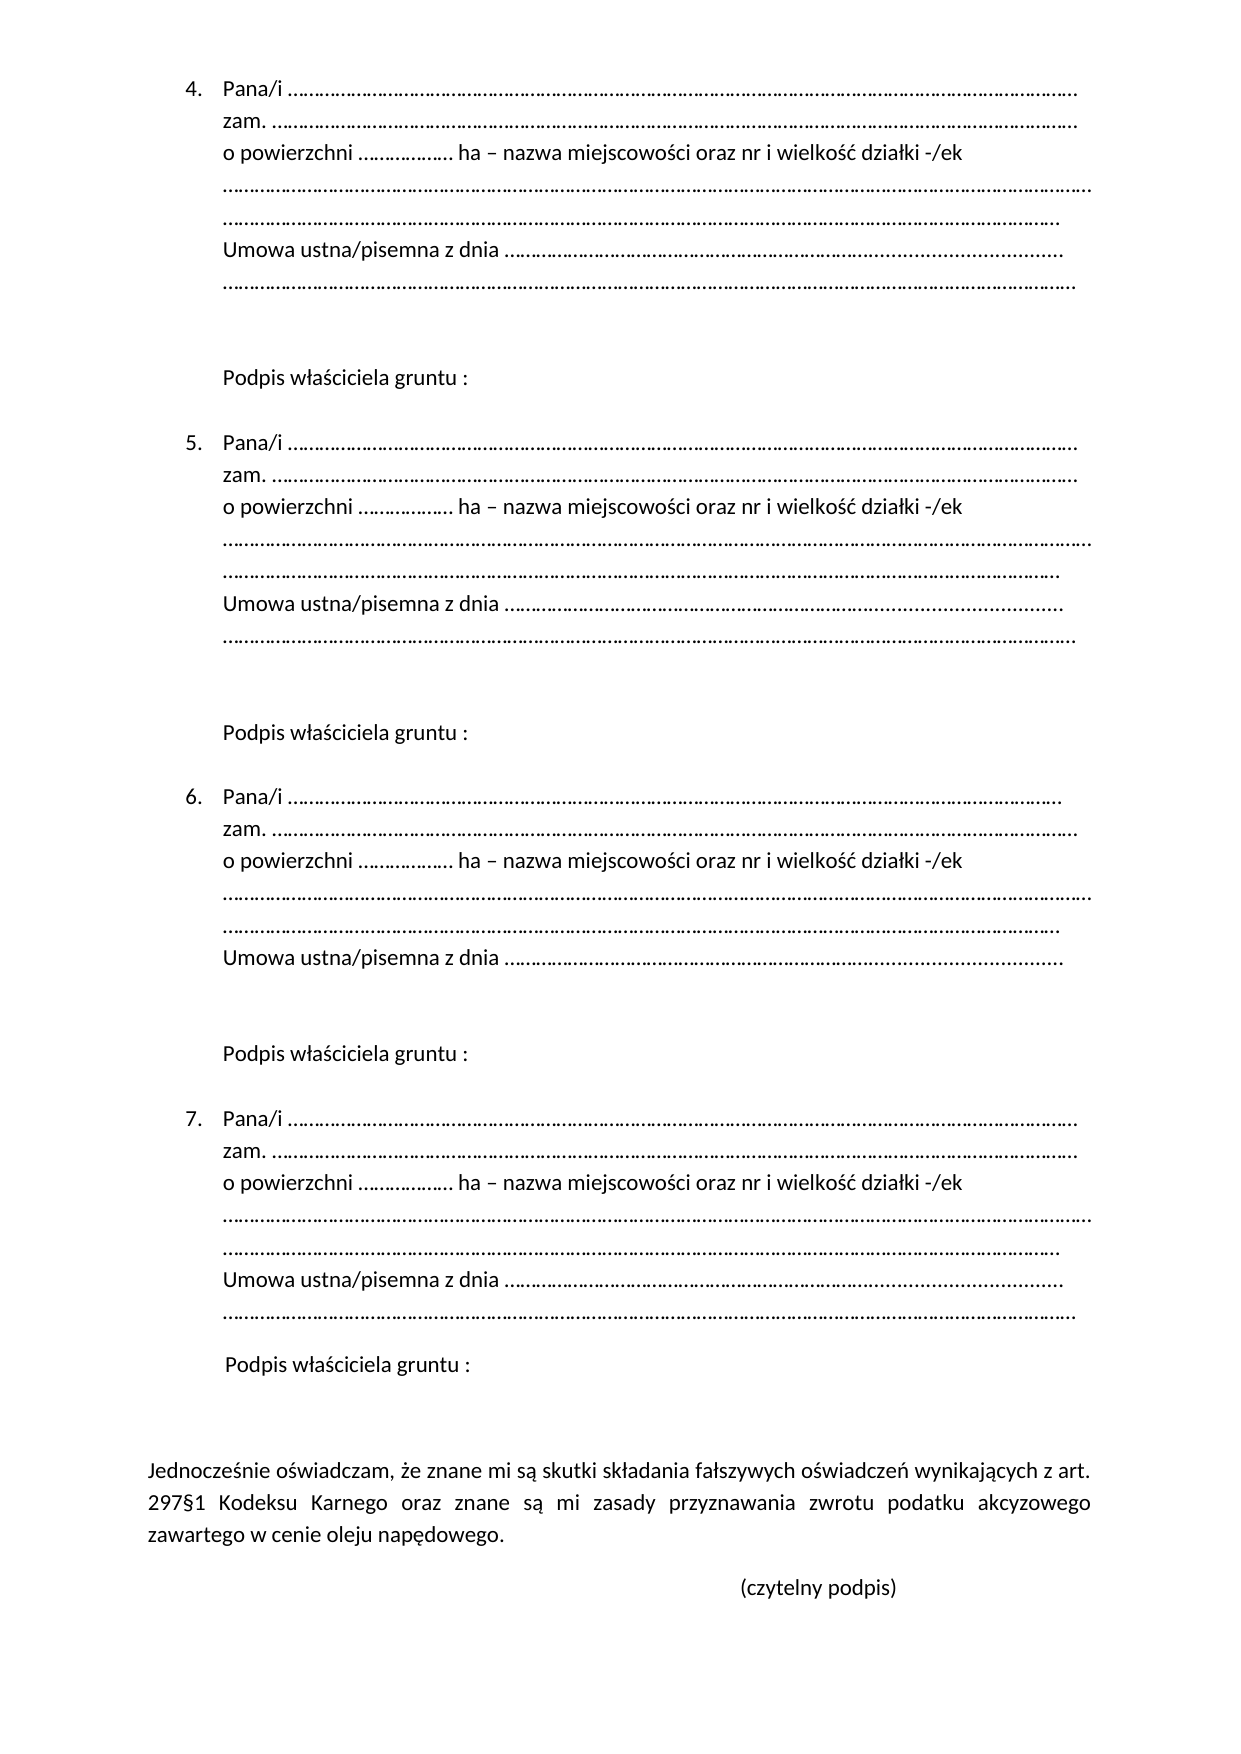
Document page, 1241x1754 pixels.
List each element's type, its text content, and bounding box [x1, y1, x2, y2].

list zam. ……………………………………………………………………………………………………………………………………… o powierzchni ……………… ha – nazwa miejscowości oraz nr i wielkość działki -/ek ……………………………………………………………………………………………………………………………………………………………………………………………………………………………………………………………………………………………… Umowa ustna/pisemna z dnia …………………………………………………………….................................. ……………………………………………………………………………………………………………………………………………… [223, 460, 1093, 649]
list Pana/i ………………………………………………………………………………………………………………………………… zam. ……………………………………………………………………………………………………………………………………… o powierzchni ……………… ha – nazwa miejscowości oraz nr i wielkość działki -/ek ……………………………………………………………………………………………………………………………………………………………………………………………………………………………………………………………………………………………… Umowa ustna/pisemna z dnia …………………………………………………………….................................. [185, 782, 1093, 971]
text Jednocześnie oświadczam, że znane mi są skutki składania fałszywych oświadczeń wynikających z art. 297§1 Kodeksu Karnego oraz znane są mi zasady przyznawania zwrotu podatku akcyzowego zawartego w cenie oleju napędowego. [148, 1456, 1093, 1548]
list Podpis właściciela gruntu : [223, 718, 1093, 746]
list Podpis właściciela gruntu : [223, 363, 1093, 392]
list Pana/i …………………………………………………………………………………………………………………………………… [185, 428, 1093, 456]
list Podpis właściciela gruntu : [223, 1039, 1093, 1067]
text Podpis właściciela gruntu : [148, 1350, 1093, 1378]
text (czytelny podpis) [148, 1573, 1093, 1601]
